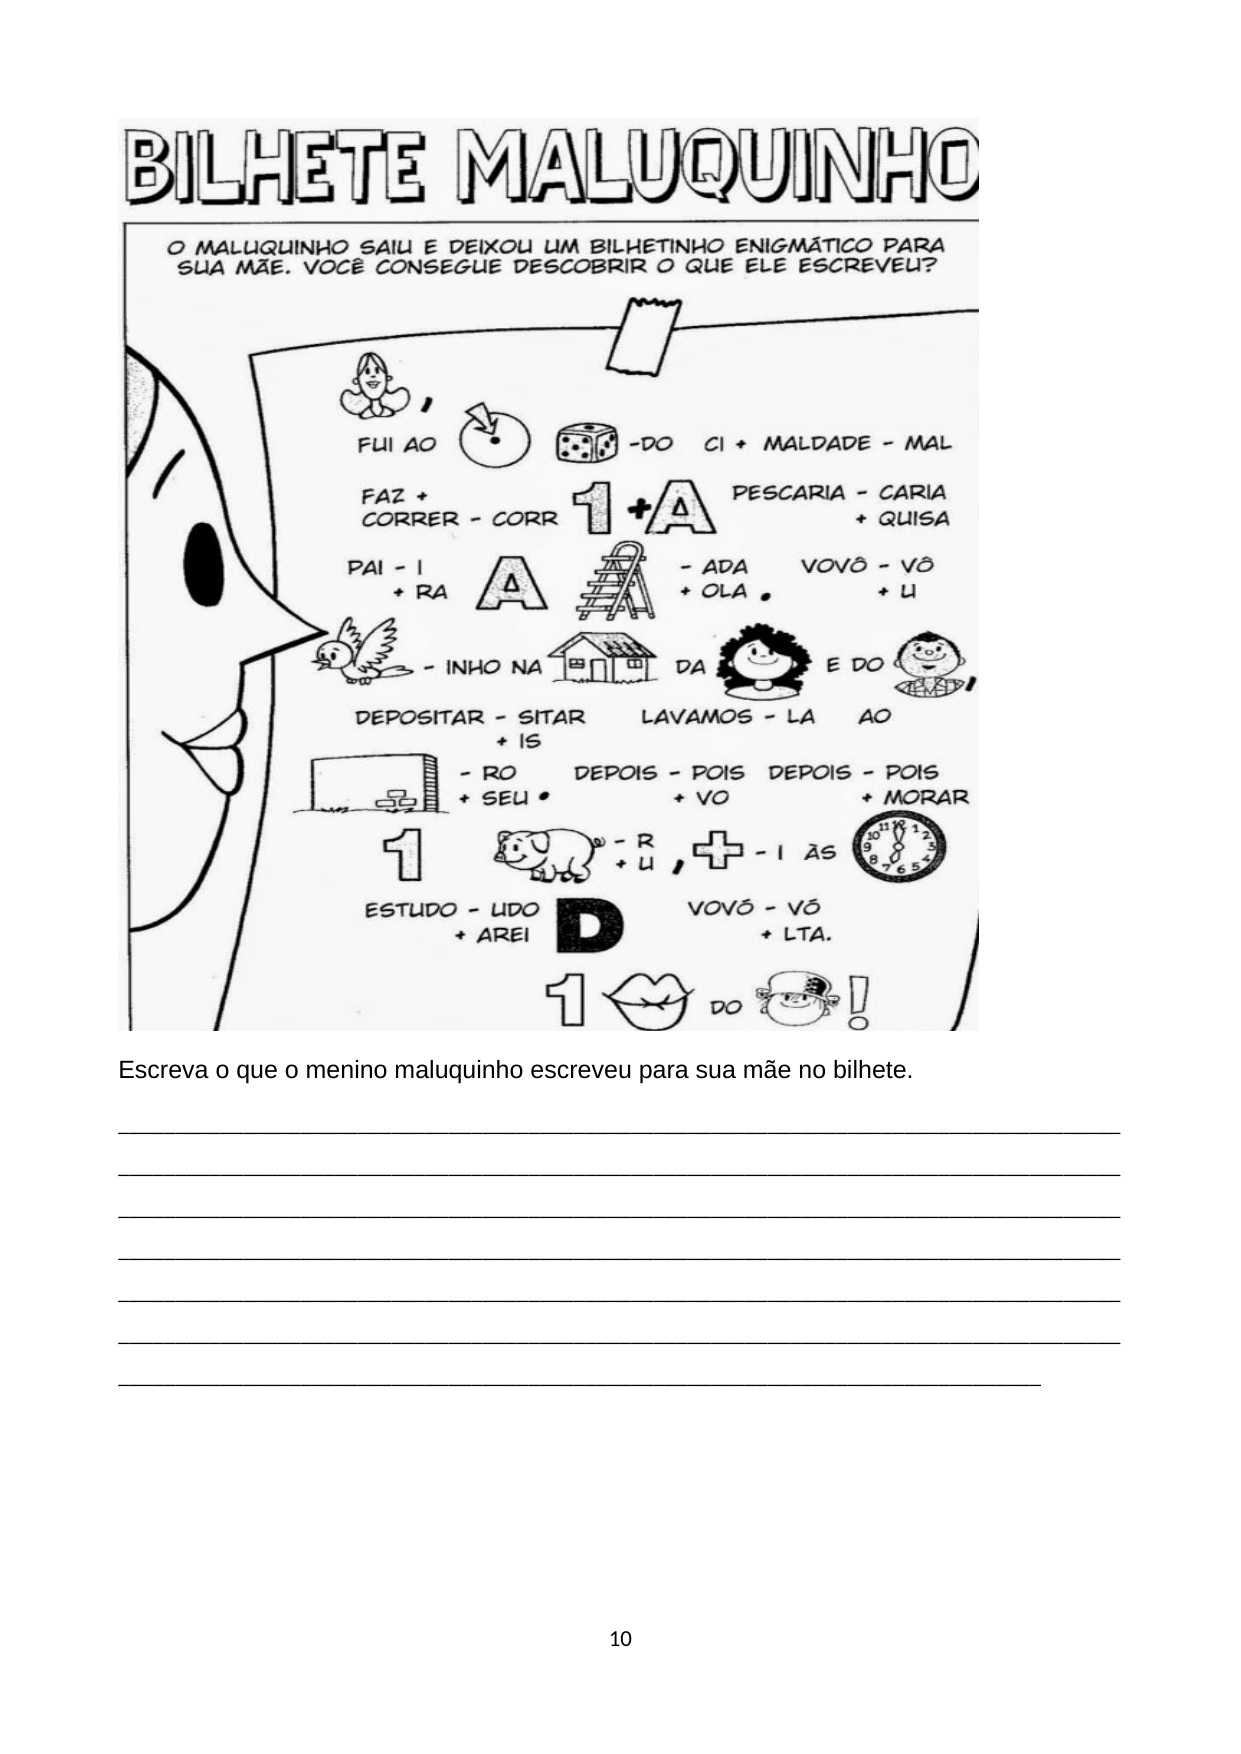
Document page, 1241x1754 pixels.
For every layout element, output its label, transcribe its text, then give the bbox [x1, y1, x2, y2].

picture [118, 118, 979, 1031]
text Escreva o que o menino maluquinho escreveu para sua mãe no bilhete. [118, 1056, 1122, 1084]
text _________________________________________________________________________________________________________________________________________________________________________________________________________________________________________________________________________________________________________________________________________________________________________________________________________________________________________________________________________________________________________________________________________________________________________________________________________________________________ [118, 1109, 1122, 1389]
